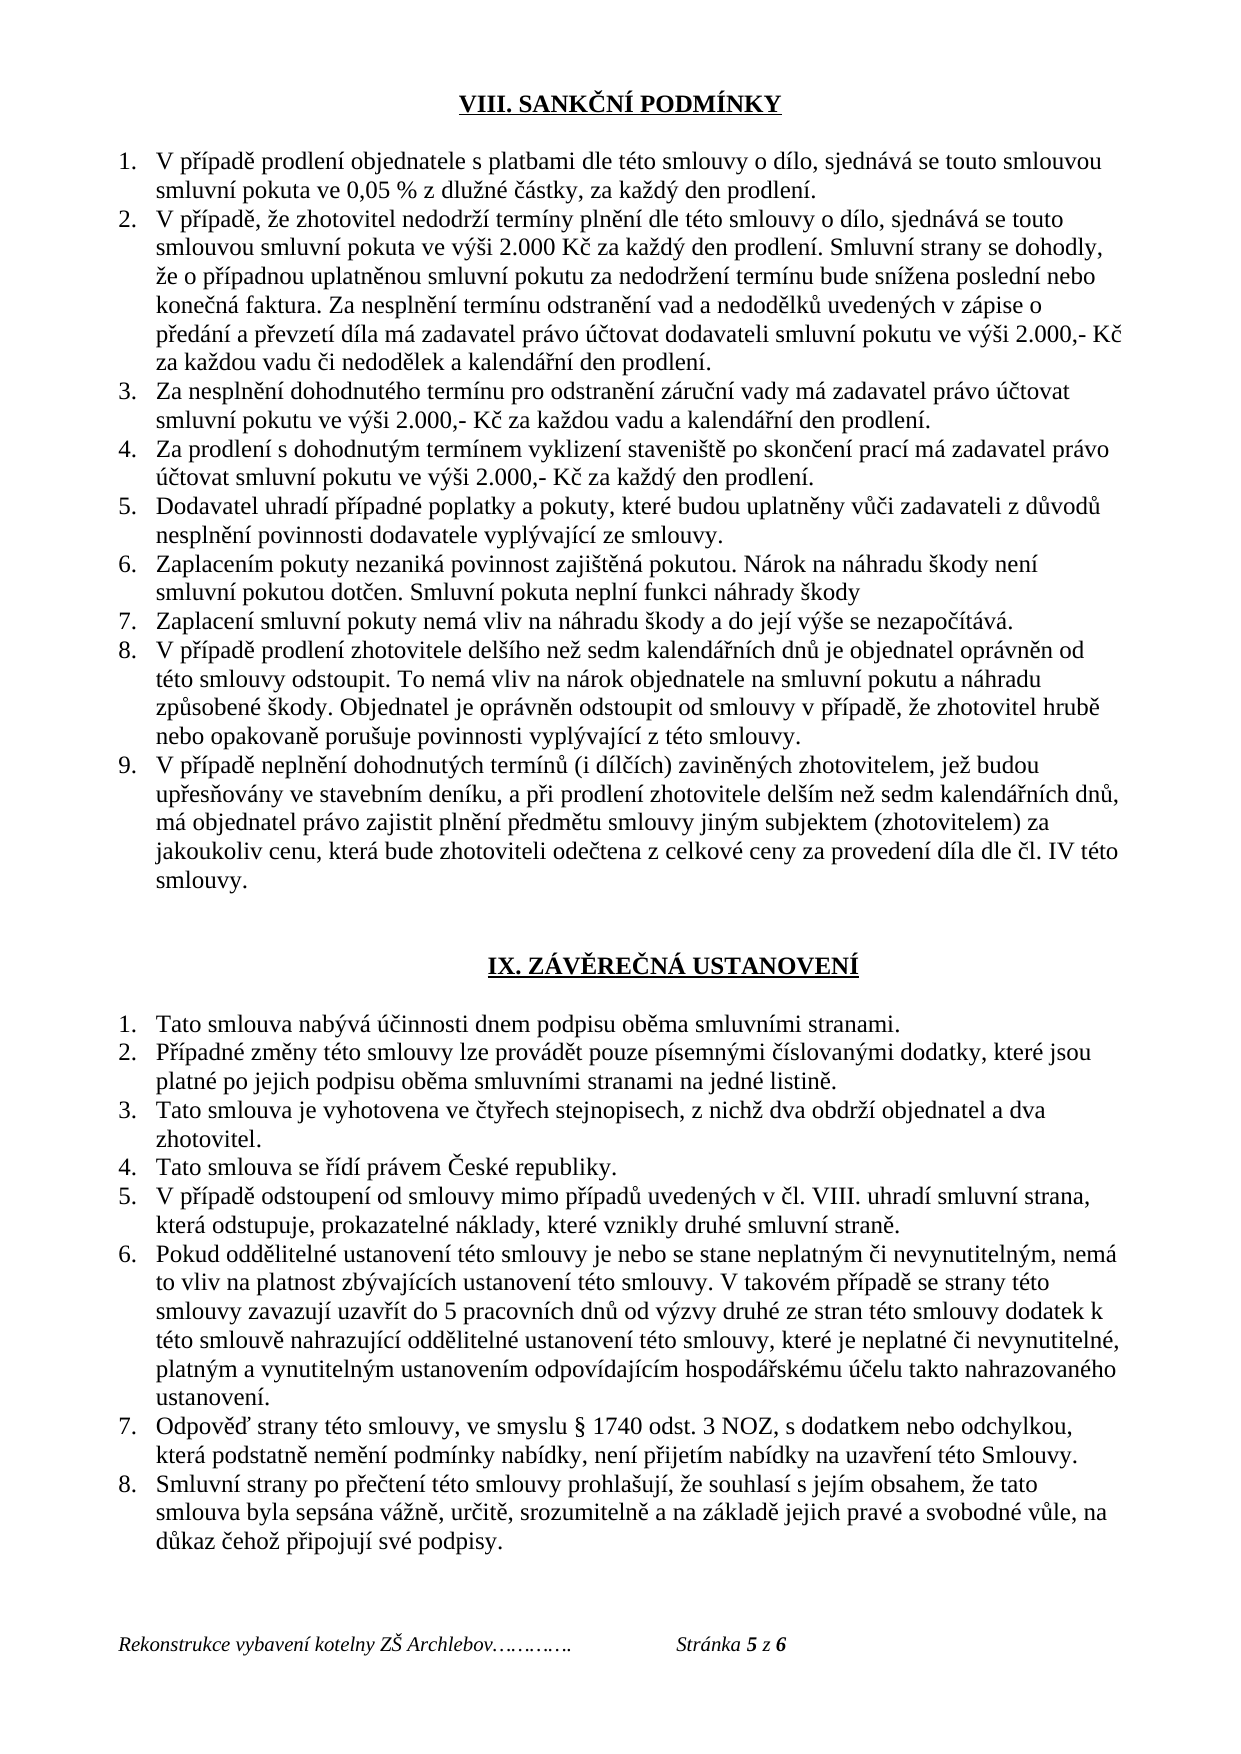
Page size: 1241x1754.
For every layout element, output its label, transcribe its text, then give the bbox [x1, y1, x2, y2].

list Zaplacením pokuty nezaniká povinnost zajištěná pokutou. Nárok na náhradu škody není smluvní pokutou dotčen. Smluvní pokuta neplní funkci náhrady škody [118, 549, 1122, 606]
list Za nesplnění dohodnutého termínu pro odstranění záruční vady má zadavatel právo účtovat smluvní pokutu ve výši 2.000,- Kč za každou vadu a kalendářní den prodlení. [118, 376, 1122, 434]
list V případě odstoupení od smlouvy mimo případů uvedených v čl. VIII. uhradí smluvní strana, která odstupuje, prokazatelné náklady, které vznikly druhé smluvní straně. [118, 1181, 1122, 1239]
list V případě prodlení objednatele s platbami dle této smlouvy o dílo, sjednává se touto smlouvou smluvní pokuta ve 0,05 % z dlužné částky, za každý den prodlení. [118, 146, 1122, 204]
list Tato smlouva nabývá účinnosti dnem podpisu oběma smluvními stranami. [118, 1009, 1122, 1037]
list Smluvní strany po přečtení této smlouvy prohlašují, že souhlasí s jejím obsahem, že tato smlouva byla sepsána vážně, určitě, srozumitelně a na základě jejich pravé a svobodné vůle, na důkaz čehož připojují své podpisy. [118, 1469, 1122, 1555]
list Dodavatel uhradí případné poplatky a pokuty, které budou uplatněny vůči zadavateli z důvodů nesplnění povinnosti dodavatele vyplývající ze smlouvy. [118, 491, 1122, 549]
text IX. ZÁVĚREČNÁ USTANOVENÍ [118, 951, 1122, 980]
list Za prodlení s dohodnutým termínem vyklizení staveniště po skončení prací má zadavatel právo účtovat smluvní pokutu ve výši 2.000,- Kč za každý den prodlení. [118, 434, 1122, 491]
list Tato smlouva se řídí právem České republiky. [118, 1152, 1122, 1181]
list V případě neplnění dohodnutých termínů (i dílčích) zaviněných zhotovitelem, jež budou upřesňovány ve stavebním deníku, a při prodlení zhotovitele delším než sedm kalendářních dnů, má objednatel právo zajistit plnění předmětu smlouvy jiným subjektem (zhotovitelem) za jakoukoliv cenu, která bude zhotoviteli odečtena z celkové ceny za provedení díla dle čl. IV této smlouvy. [118, 750, 1122, 894]
text VIII. SANKČNÍ PODMÍNKY [118, 89, 1122, 117]
list Případné změny této smlouvy lze provádět pouze písemnými číslovanými dodatky, které jsou platné po jejich podpisu oběma smluvními stranami na jedné listině. [118, 1037, 1122, 1095]
list V případě prodlení zhotovitele delšího než sedm kalendářních dnů je objednatel oprávněn od této smlouvy odstoupit. To nemá vliv na nárok objednatele na smluvní pokutu a náhradu způsobené škody. Objednatel je oprávněn odstoupit od smlouvy v případě, že zhotovitel hrubě nebo opakovaně porušuje povinnosti vyplývající z této smlouvy. [118, 635, 1122, 750]
list Tato smlouva je vyhotovena ve čtyřech stejnopisech, z nichž dva obdrží objednatel a dva zhotovitel. [118, 1095, 1122, 1152]
list Zaplacení smluvní pokuty nemá vliv na náhradu škody a do její výše se nezapočítává. [118, 606, 1122, 635]
list Odpověď strany této smlouvy, ve smyslu § 1740 odst. 3 NOZ, s dodatkem nebo odchylkou, která podstatně nemění podmínky nabídky, není přijetím nabídky na uzavření této Smlouvy. [118, 1411, 1122, 1469]
list V případě, že zhotovitel nedodrží termíny plnění dle této smlouvy o dílo, sjednává se touto smlouvou smluvní pokuta ve výši 2.000 Kč za každý den prodlení. Smluvní strany se dohodly, že o případnou uplatněnou smluvní pokutu za nedodržení termínu bude snížena poslední nebo konečná faktura. Za nesplnění termínu odstranění vad a nedodělků uvedených v zápise o předání a převzetí díla má zadavatel právo účtovat dodavateli smluvní pokutu ve výši 2.000,- Kč za každou vadu či nedodělek a kalendářní den prodlení. [118, 204, 1122, 376]
list Pokud oddělitelné ustanovení této smlouvy je nebo se stane neplatným či nevynutitelným, nemá to vliv na platnost zbývajících ustanovení této smlouvy. V takovém případě se strany této smlouvy zavazují uzavřít do 5 pracovních dnů od výzvy druhé ze stran této smlouvy dodatek k této smlouvě nahrazující oddělitelné ustanovení této smlouvy, které je neplatné či nevynutitelné, platným a vynutitelným ustanovením odpovídajícím hospodářskému účelu takto nahrazovaného ustanovení. [118, 1239, 1122, 1411]
